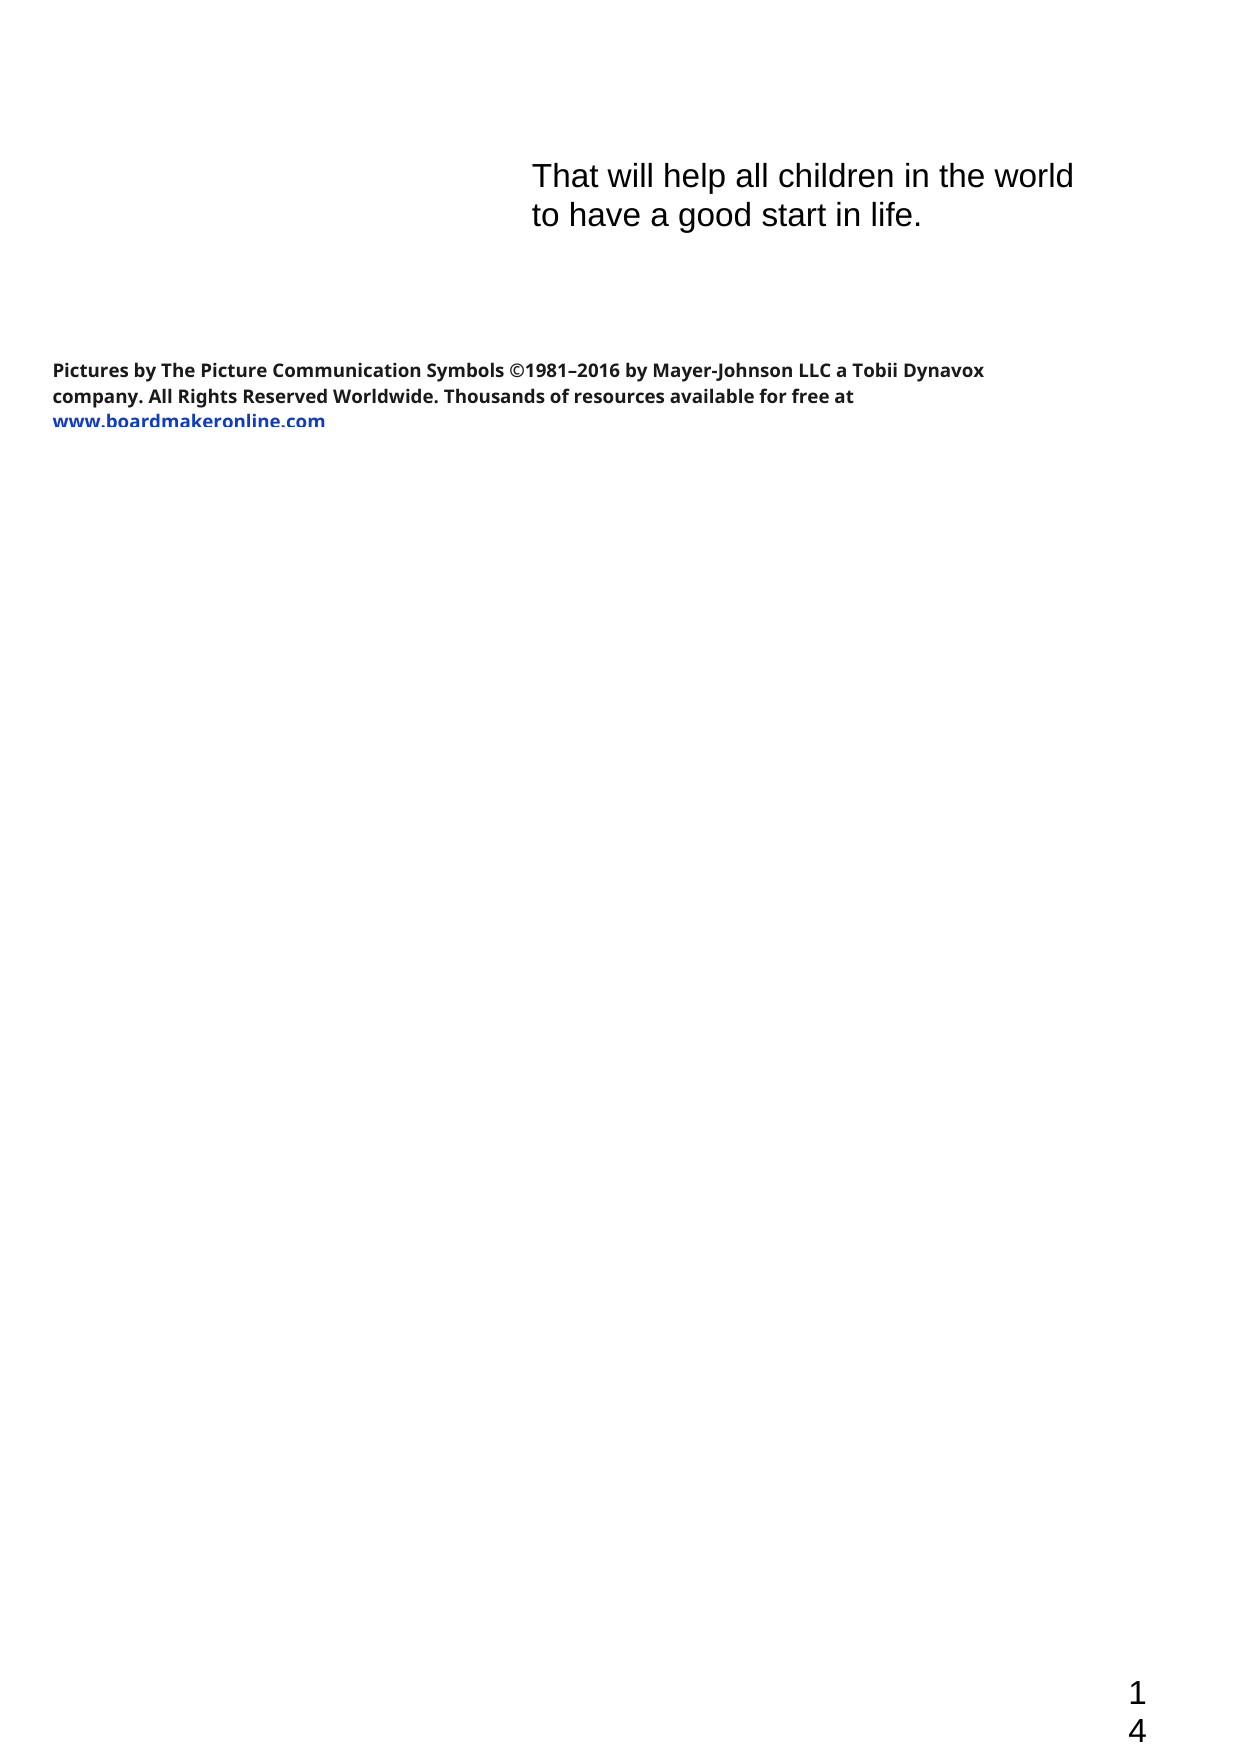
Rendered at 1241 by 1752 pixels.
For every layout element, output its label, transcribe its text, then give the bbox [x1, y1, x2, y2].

text That will help all children in the world to have a good start in life. [532, 157, 1163, 233]
